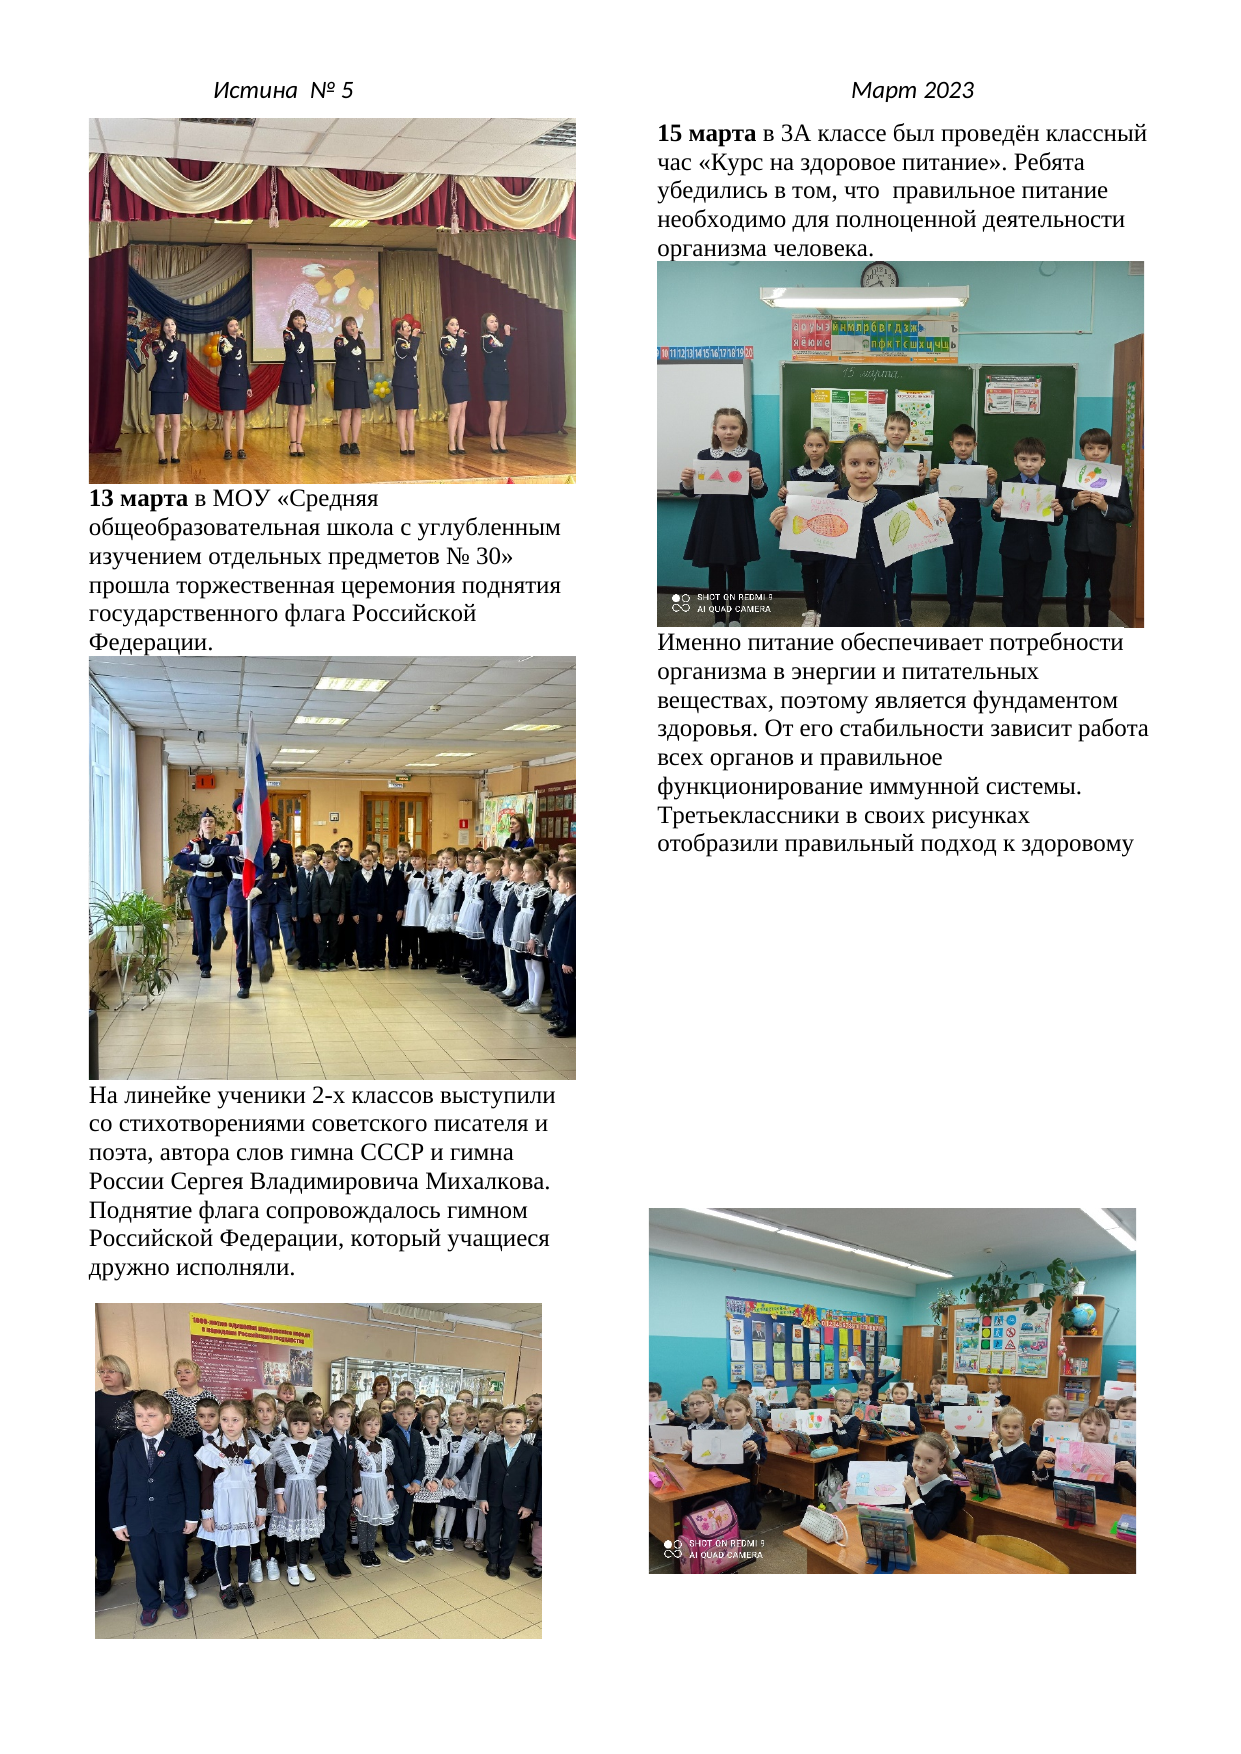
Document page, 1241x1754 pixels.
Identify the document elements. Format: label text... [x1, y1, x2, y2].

picture [88, 118, 576, 484]
picture [95, 1303, 542, 1639]
text 15 марта в 3А классе был проведён классный час «Курс на здоровое питание». Ребята убедились в том, что правильное питание необходимо для полноценной деятельности организма человека. [887, 118, 1152, 262]
picture [657, 261, 1145, 628]
text Поднятие флага сопровождалось гимном Российской Федерации, который учащиеся дружно исполняли. [89, 1195, 583, 1281]
text На линейке ученики 2-х классов выступили со стихотворениями советского писателя и поэта, автора слов гимна СССР и гимна России Сергея Владимировича Михалкова. [89, 1080, 583, 1195]
picture [88, 656, 576, 1080]
picture [648, 1208, 1137, 1574]
